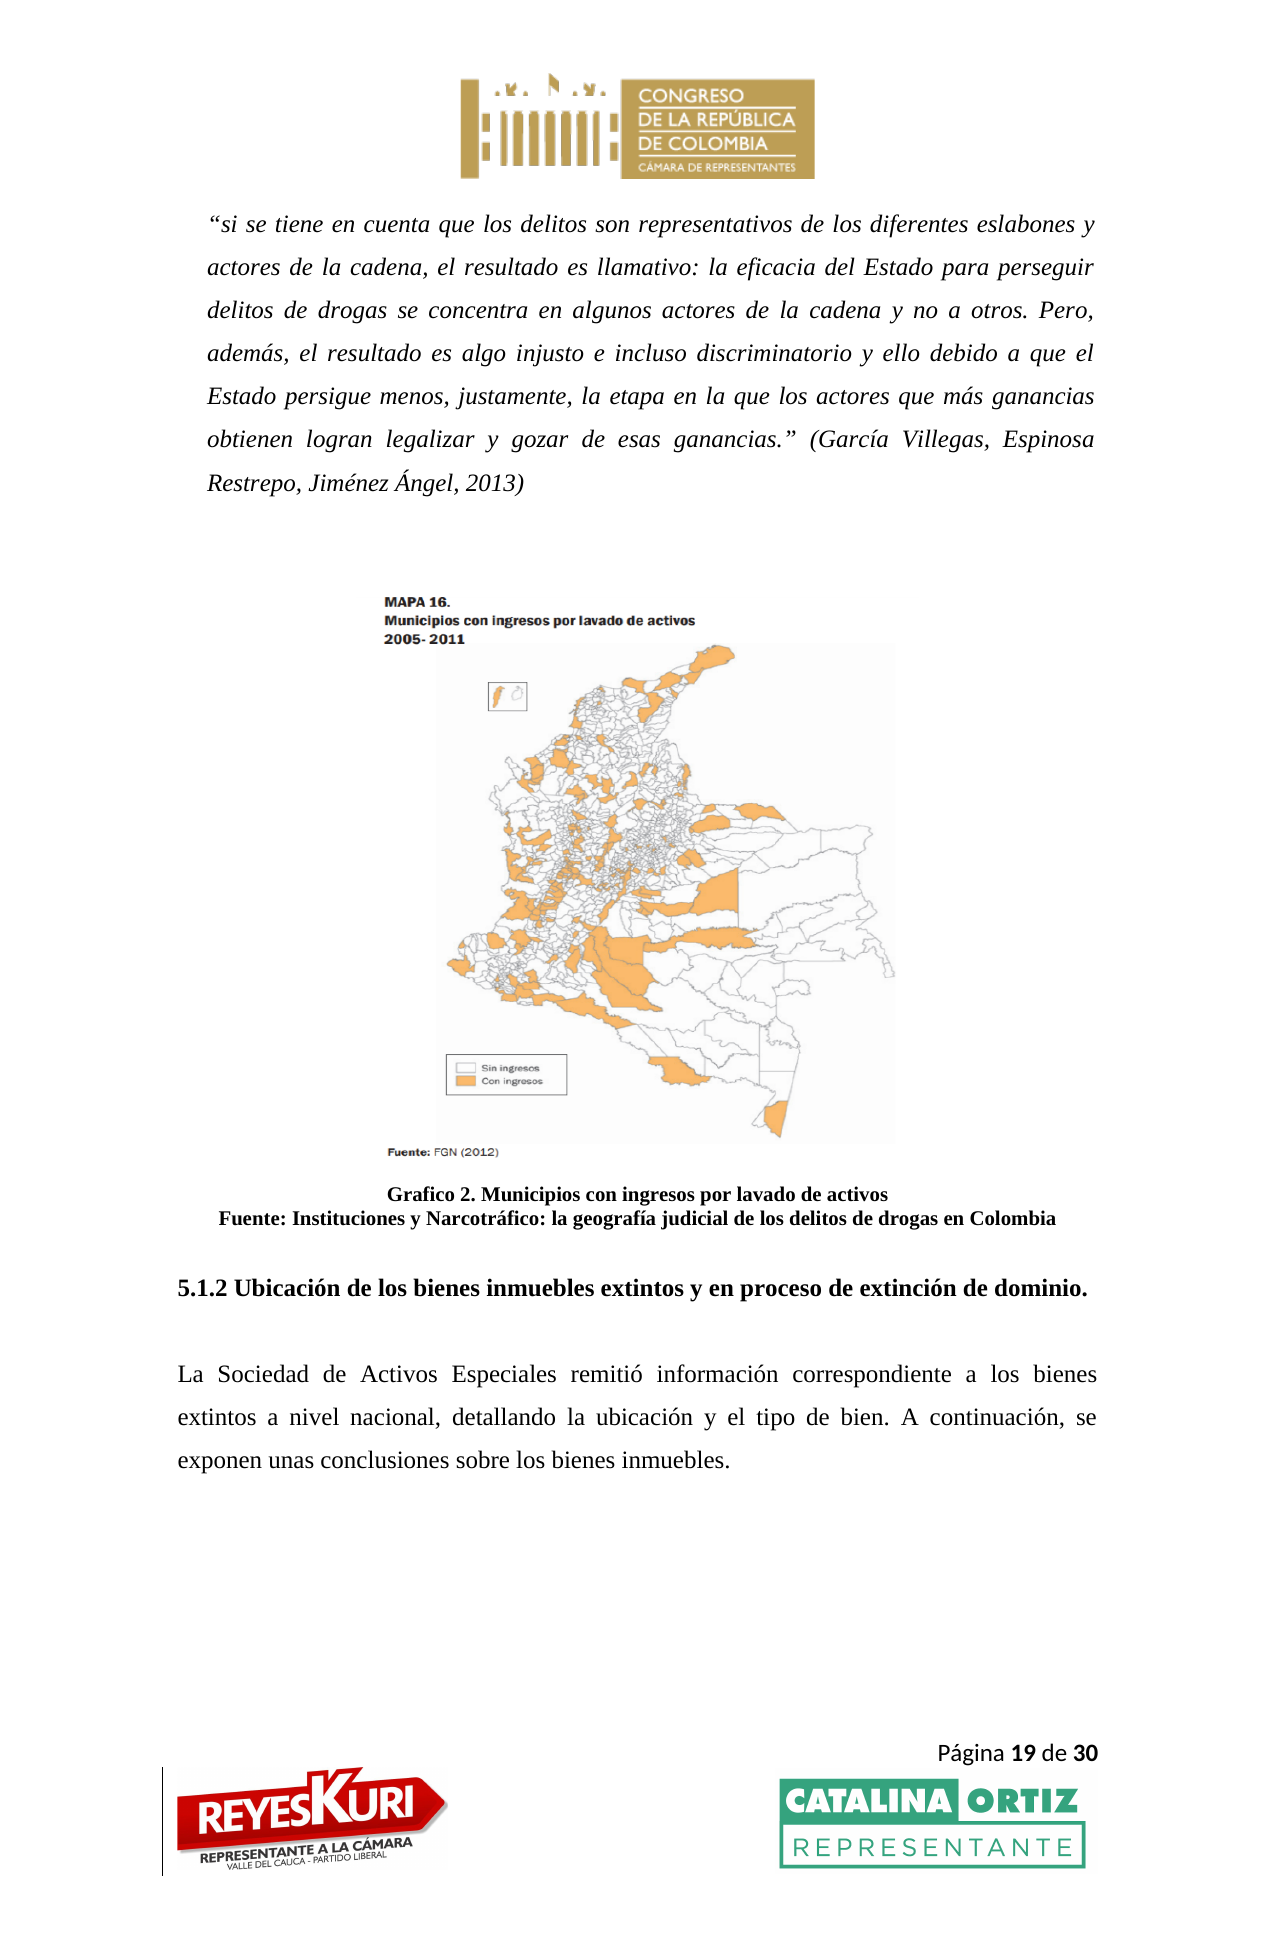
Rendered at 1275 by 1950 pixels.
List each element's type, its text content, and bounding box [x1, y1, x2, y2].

picture [177, 1767, 449, 1870]
text Fuente: Instituciones y Narcotráfico: la geografía judicial de los delitos de drogas en Colombia [177, 1206, 1098, 1230]
picture [460, 73, 815, 179]
text La Sociedad de Activos Especiales remitió información correspondiente a los bienes extintos a nivel nacional, detallando la ubicación y el tipo de bien. A continuación, se exponen unas conclusiones sobre los bienes inmuebles. [177, 1359, 1098, 1474]
text Grafico 2. Municipios con ingresos por lavado de activos [177, 1182, 1098, 1206]
text 5.1.2 Ubicación de los bienes inmuebles extintos y en proceso de extinción de dominio. [177, 1273, 1098, 1302]
text “si se tiene en cuenta que los delitos son representativos de los diferentes eslabones y actores de la cadena, el resultado es llamativo: la eficacia del Estado para perseguir delitos de drogas se concentra en algunos actores de la cadena y no a otros. Pero, además, el resultado es algo injusto e incluso discriminatorio y ello debido a que el Estado persigue menos, justamente, la etapa en la que los actores que más ganancias obtienen logran legalizar y gozar de esas ganancias.” (García Villegas, Espinosa Restrepo, Jiménez Ángel, 2013) [207, 209, 1098, 496]
picture [356, 597, 920, 1167]
picture [775, 1768, 1098, 1874]
